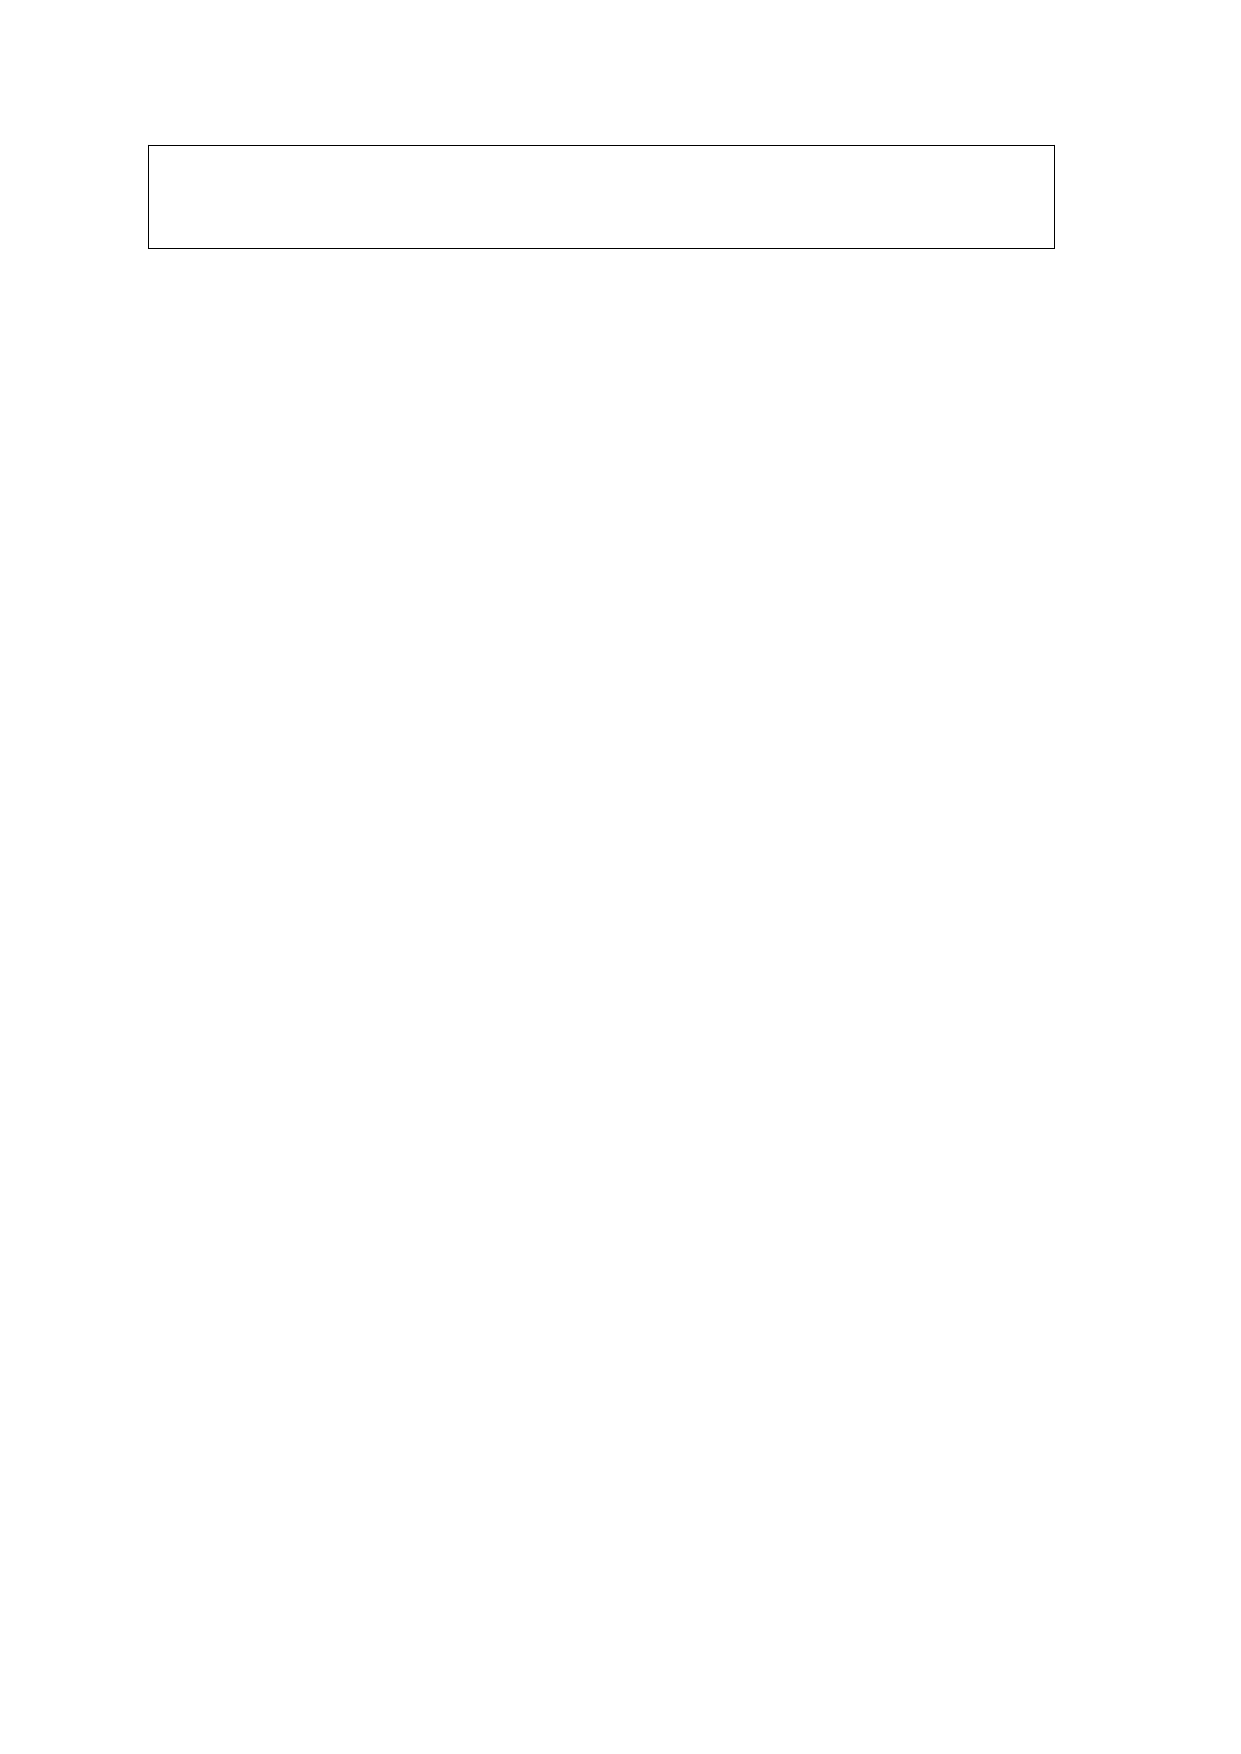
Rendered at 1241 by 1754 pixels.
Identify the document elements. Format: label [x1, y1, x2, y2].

table_cell [149, 146, 1054, 248]
